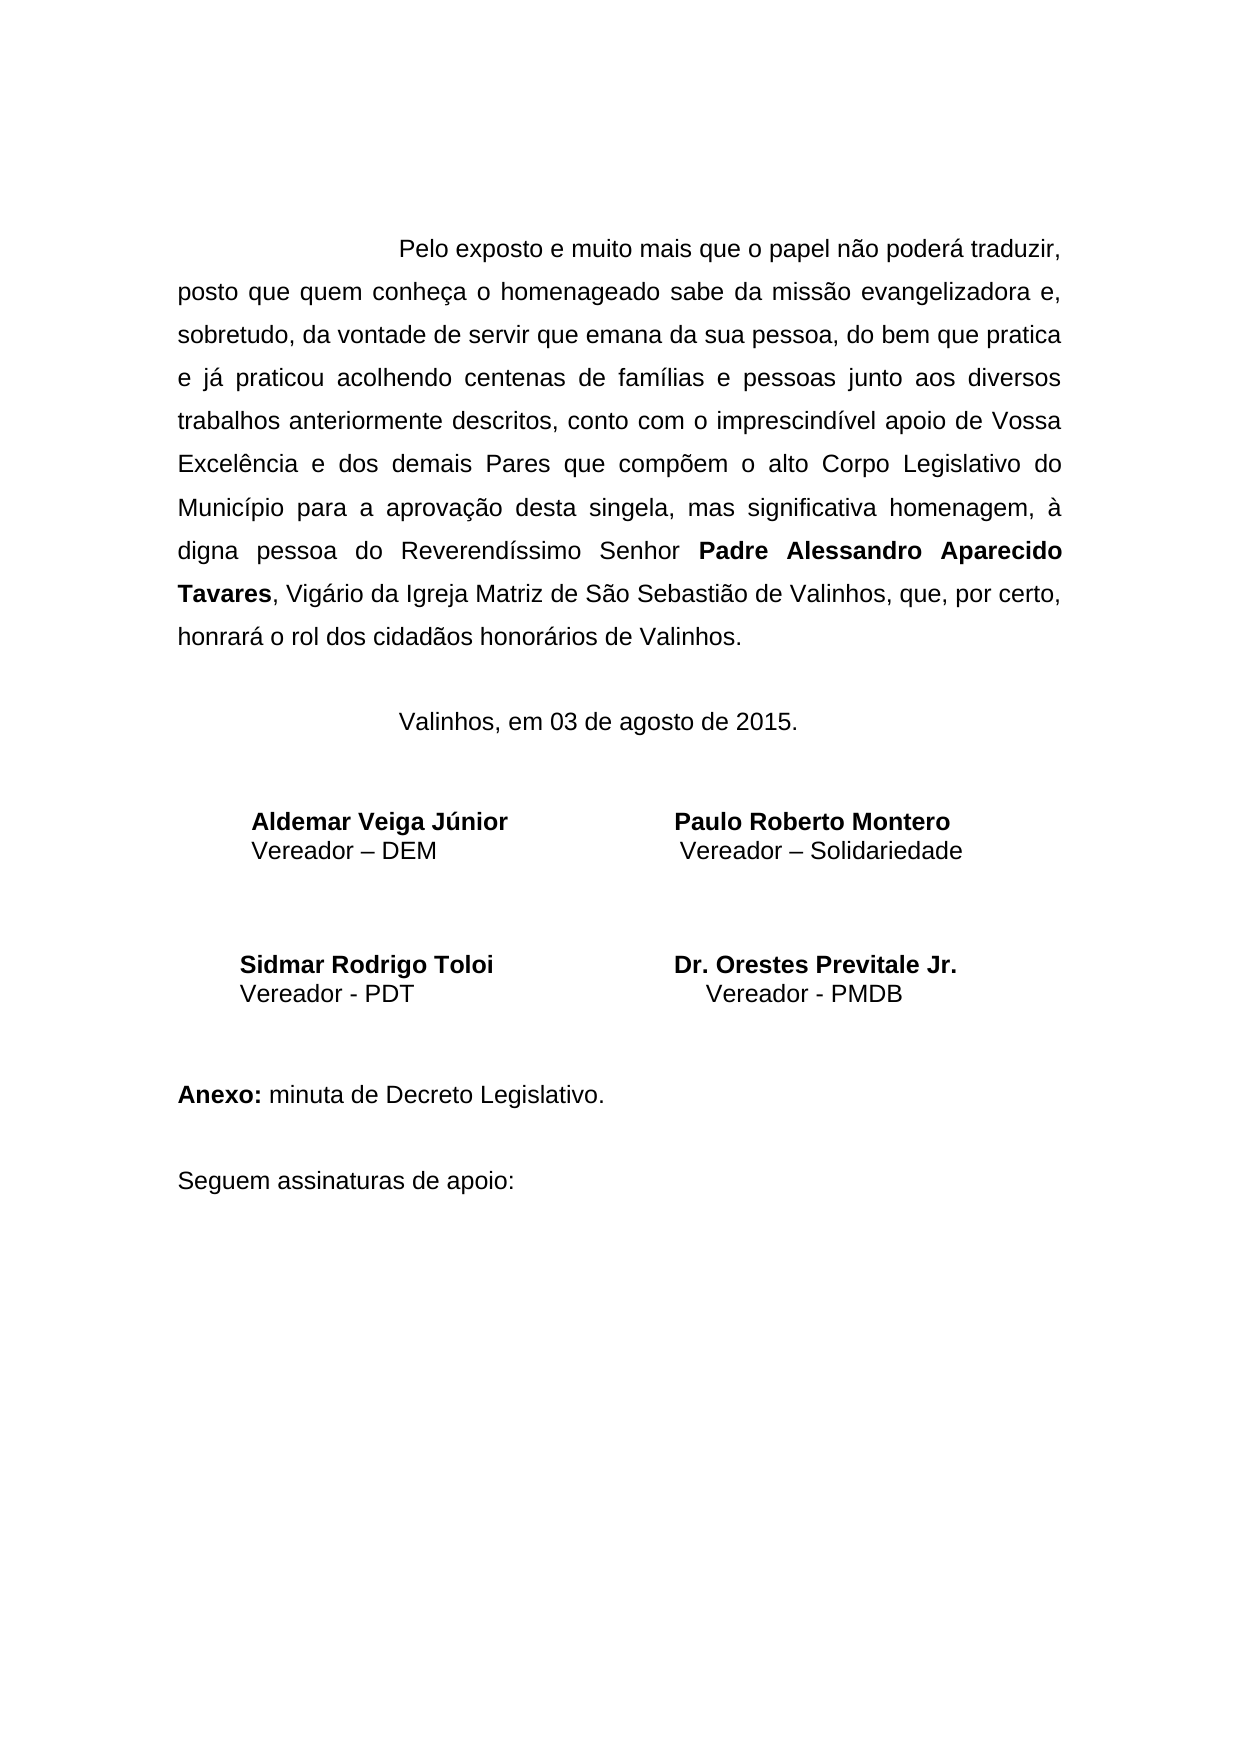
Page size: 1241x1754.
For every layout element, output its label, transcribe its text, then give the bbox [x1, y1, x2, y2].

text Aldemar Veiga Júnior Paulo Roberto Montero [177, 807, 1063, 836]
text Seguem assinaturas de apoio: [177, 1166, 1063, 1194]
text Valinhos, em 03 de agosto de 2015. [177, 707, 1063, 736]
text Vereador - PDT Vereador - PMDB [177, 979, 1063, 1008]
text Sidmar Rodrigo Toloi Dr. Orestes Previtale Jr. [177, 950, 1063, 979]
text Vereador – DEM Vereador – Solidariedade [177, 836, 1063, 865]
text Anexo: minuta de Decreto Legislativo. [177, 1079, 1063, 1108]
text Pelo exposto e muito mais que o papel não poderá traduzir, posto que quem conheça o homenageado sabe da missão evangelizadora e, sobretudo, da vontade de servir que emana da sua pessoa, do bem que pratica e já praticou acolhendo centenas de famílias e pessoas junto aos diversos trabalhos anteriormente descritos, conto com o imprescindível apoio de Vossa Excelência e dos demais Pares que compõem o alto Corpo Legislativo do Município para a aprovação desta singela, mas significativa homenagem, à digna pessoa do Reverendíssimo Senhor Padre Alessandro Aparecido Tavares, Vigário da Igreja Matriz de São Sebastião de Valinhos, que, por certo, honrará o rol dos cidadãos honorários de Valinhos. [177, 234, 1063, 651]
